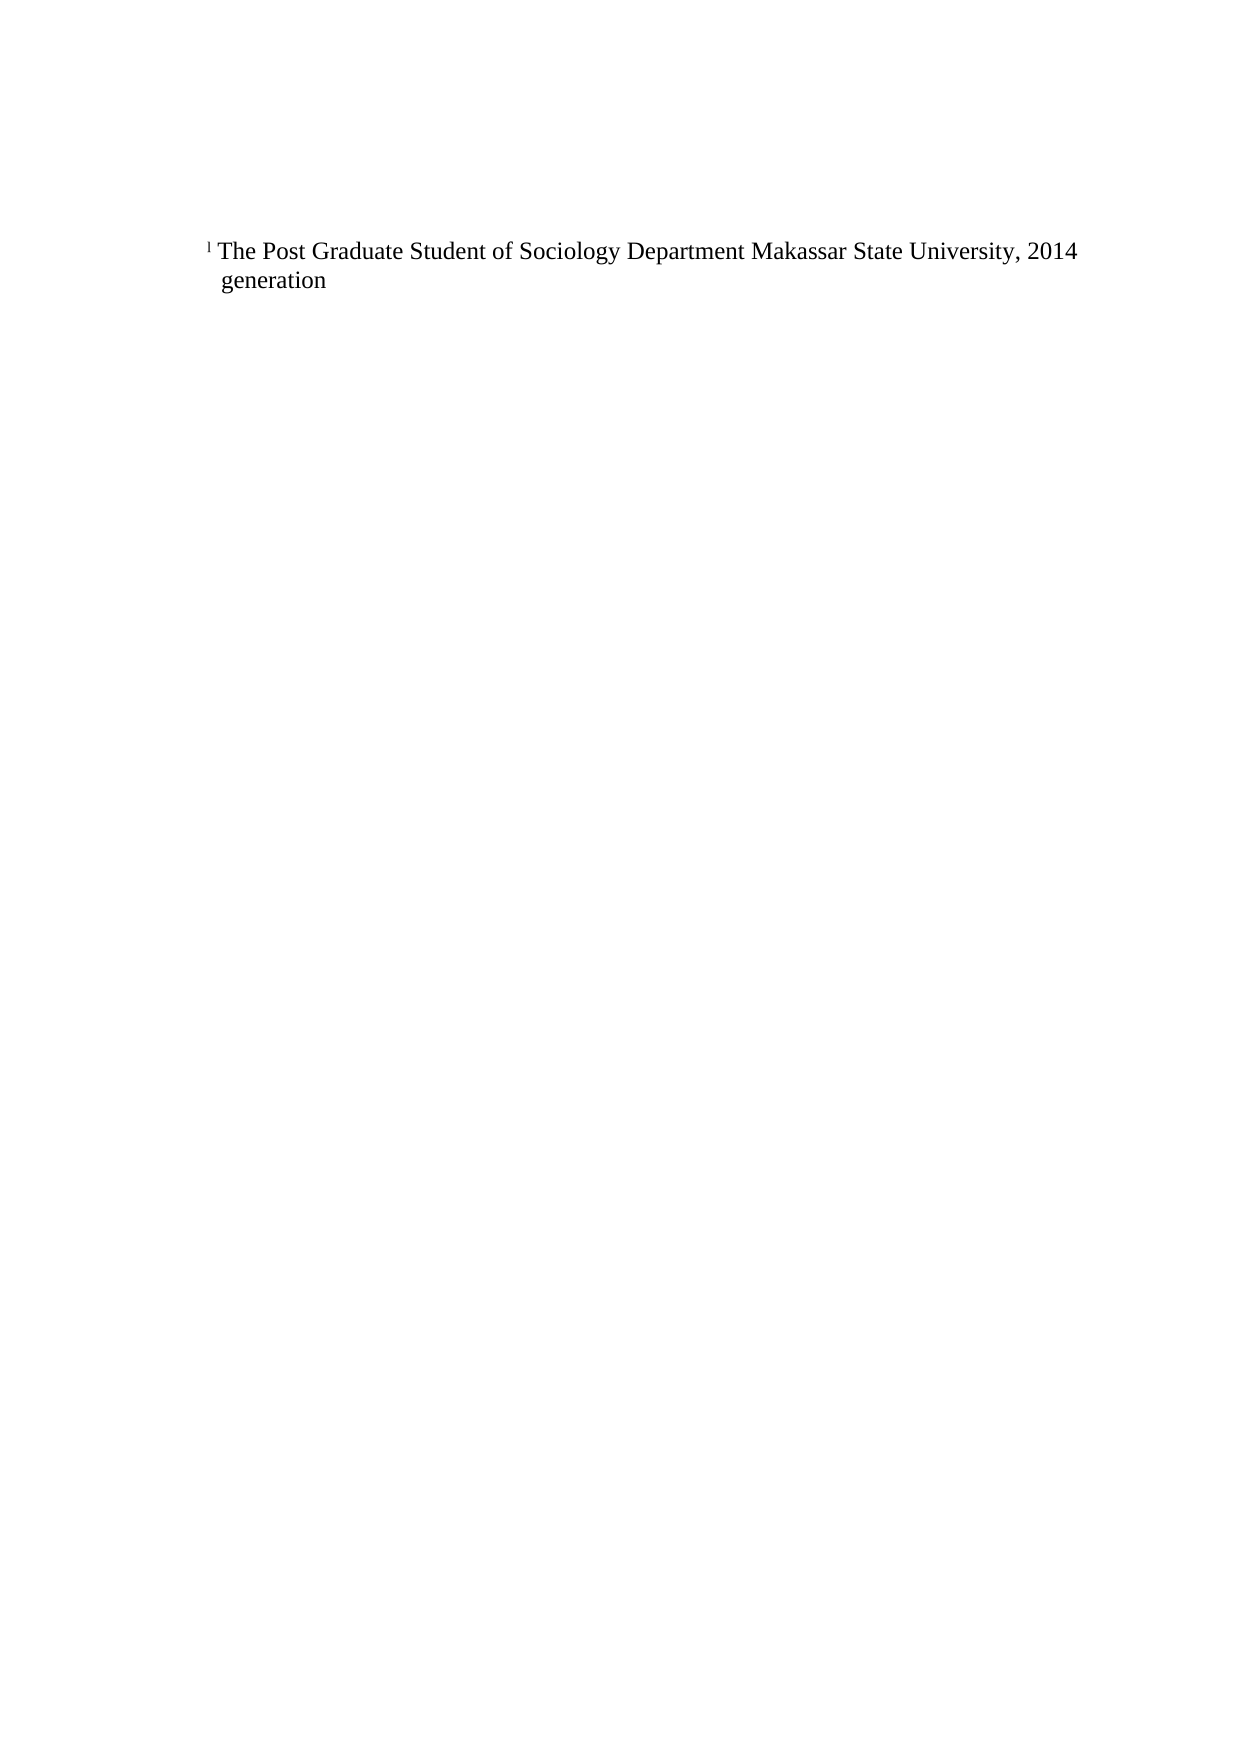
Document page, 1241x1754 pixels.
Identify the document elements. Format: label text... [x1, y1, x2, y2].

text ˡ The Post Graduate Student of Sociology Department Makassar State University, 2014 generation [207, 236, 1122, 294]
